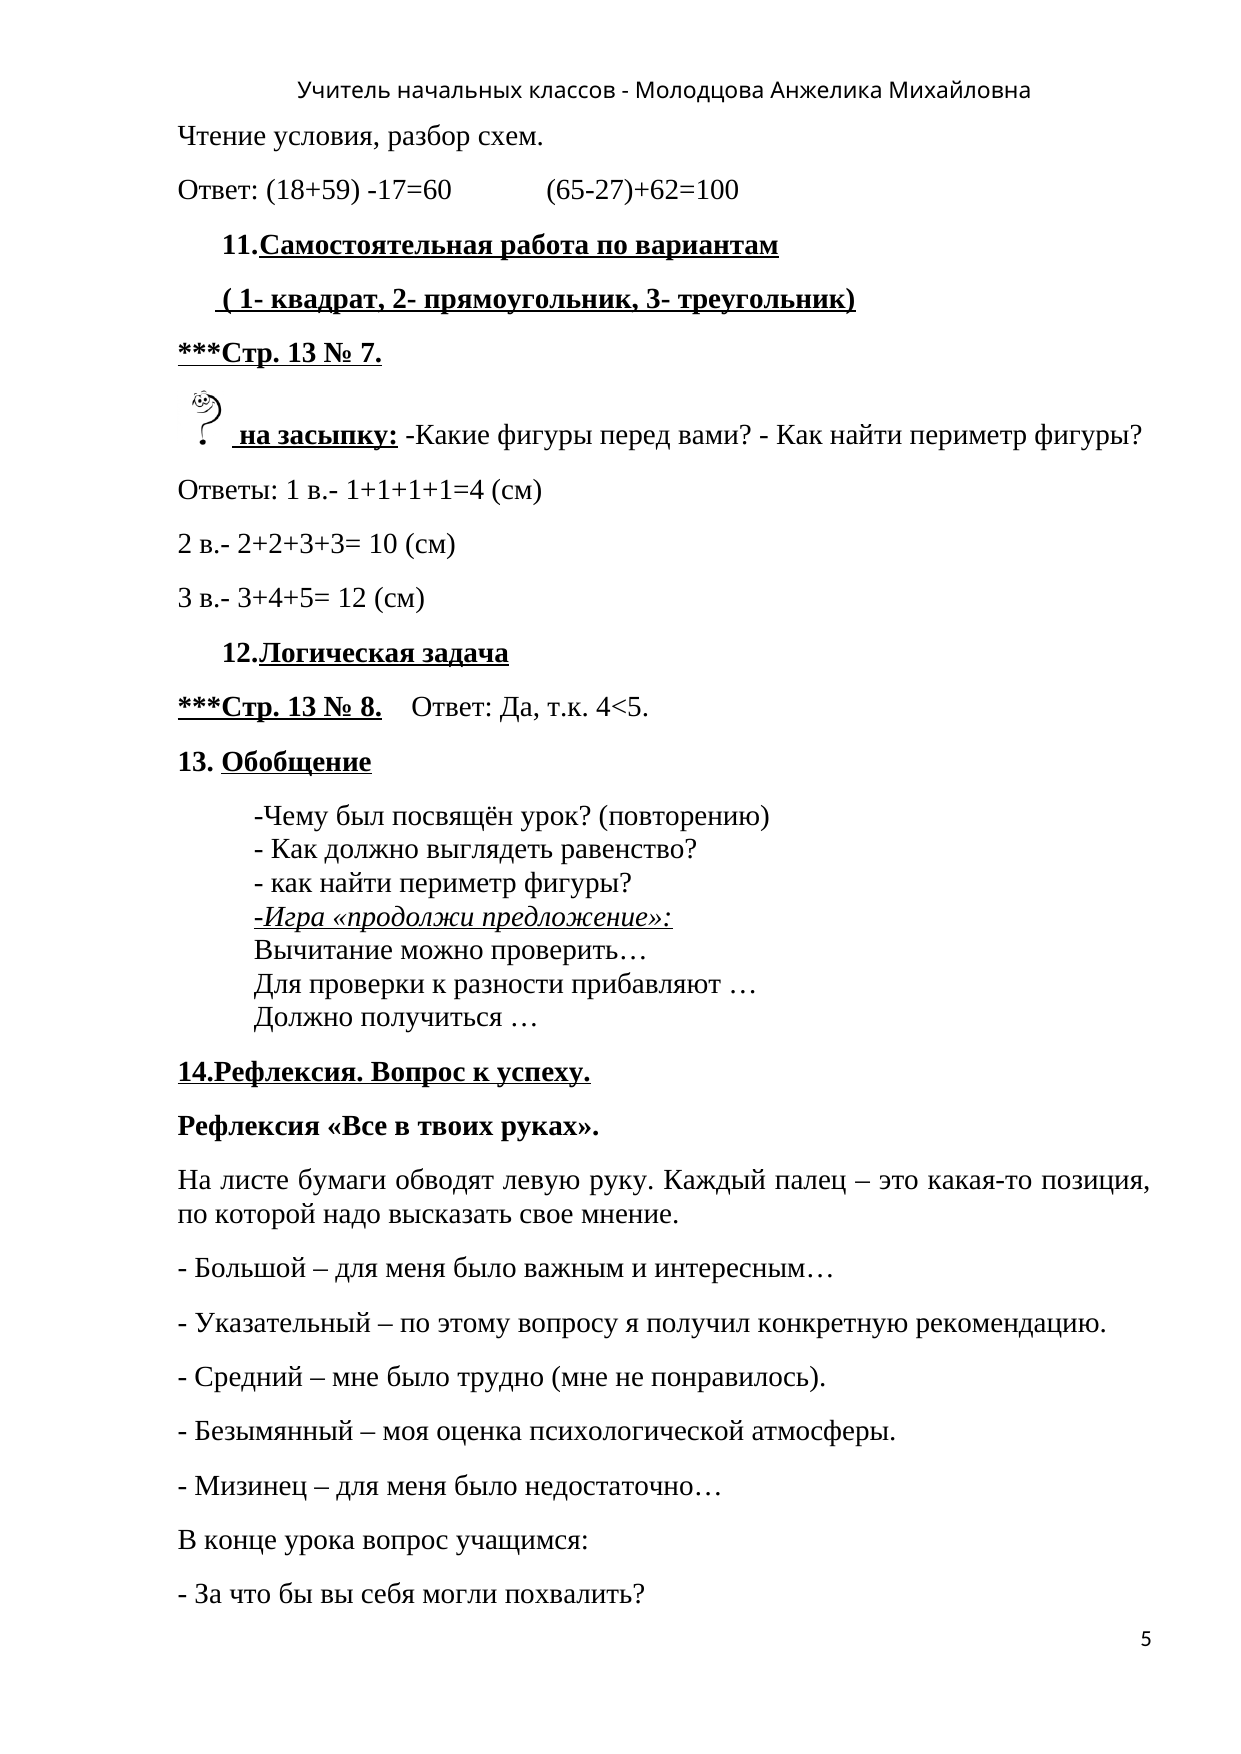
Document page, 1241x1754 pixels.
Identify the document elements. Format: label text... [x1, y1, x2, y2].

text ***Стр. 13 № 8. Ответ: Да, т.к. 4<5. [177, 689, 1152, 723]
text - Средний – мне было трудно (мне не понравилось). [177, 1359, 1152, 1393]
text - Мизинец – для меня было недостаточно… [177, 1468, 1152, 1501]
list - как найти периметр фигуры? [254, 865, 1152, 899]
text на засыпку: -Какие фигуры перед вами? - Как найти периметр фигуры? [177, 390, 1152, 451]
list Должно получиться … [254, 999, 1152, 1033]
list Логическая задача [222, 635, 1152, 668]
text 3 в.- 3+4+5= 12 (см) [177, 581, 1152, 614]
text 13. Обобщение [177, 744, 1152, 777]
text - Безымянный – моя оценка психологической атмосферы. [177, 1413, 1152, 1447]
text 2 в.- 2+2+3+3= 10 (см) [177, 526, 1152, 560]
list -Игра «продолжи предложение»: [254, 899, 1152, 932]
list Для проверки к разности прибавляют … [254, 966, 1152, 999]
text Чтение условия, разбор схем. [177, 118, 1152, 152]
text Ответы: 1 в.- 1+1+1+1=4 (см) [177, 472, 1152, 505]
text - Указательный – по этому вопросу я получил конкретную рекомендацию. [177, 1305, 1152, 1338]
text ***Стр. 13 № 7. [177, 336, 1152, 369]
list -Чему был посвящён урок? (повторению) [254, 798, 1152, 832]
text - За что бы вы себя могли похвалить? [177, 1577, 1152, 1610]
text Ответ: (18+59) -17=60 (65-27)+62=100 [177, 172, 1152, 206]
picture [177, 390, 232, 445]
list - Как должно выглядеть равенство? [254, 832, 1152, 865]
list Вычитание можно проверить… [254, 932, 1152, 966]
list Самостоятельная работа по вариантам [222, 227, 1152, 260]
text ( 1- квадрат, 2- прямоугольник, 3- треугольник) [215, 281, 1152, 315]
text В конце урока вопрос учащимся: [177, 1522, 1152, 1556]
text На листе бумаги обводят левую руку. Каждый палец – это какая-то позиция, по которой надо высказать свое мнение. [177, 1162, 1152, 1229]
text 14.Рефлексия. Вопрос к успеху. [177, 1054, 1152, 1087]
text Рефлексия «Все в твоих руках». [177, 1108, 1152, 1142]
text - Большой – для меня было важным и интересным… [177, 1250, 1152, 1284]
